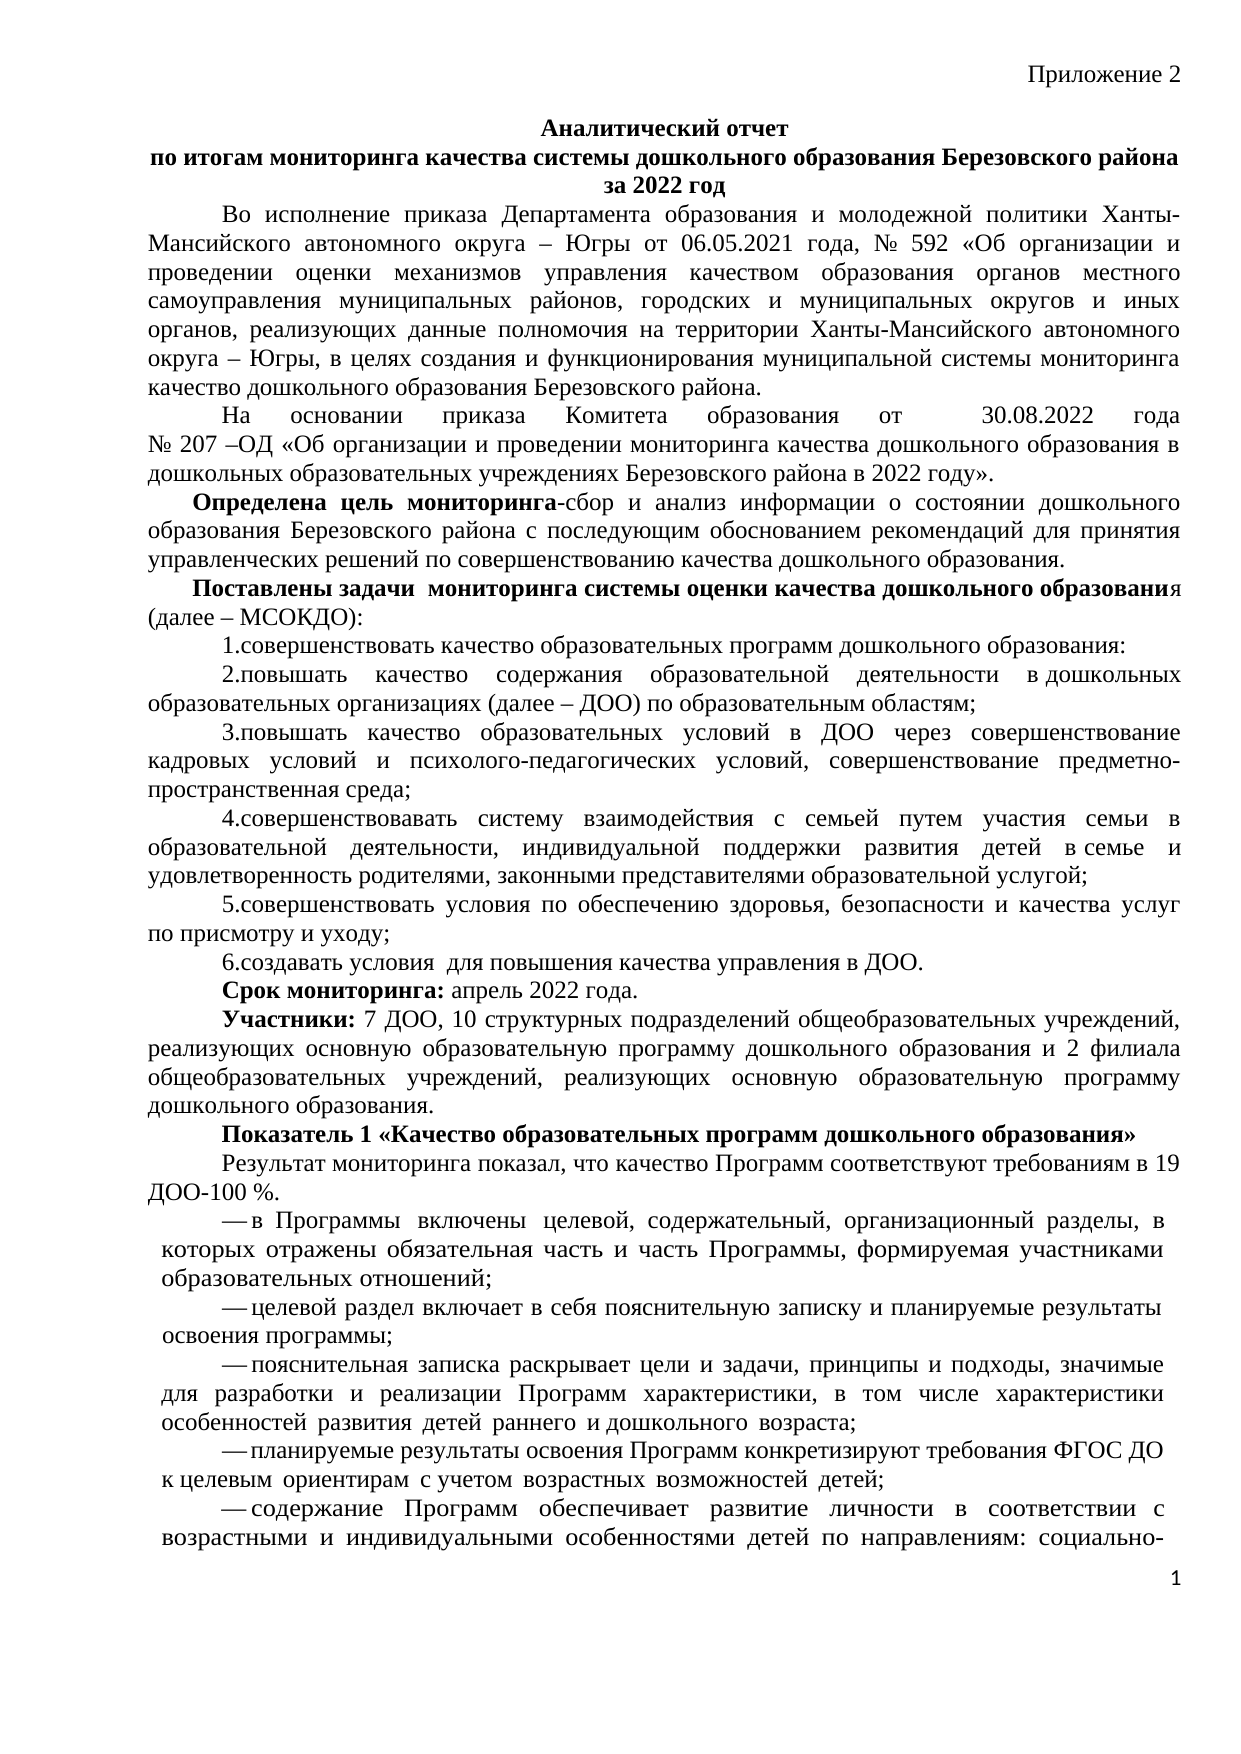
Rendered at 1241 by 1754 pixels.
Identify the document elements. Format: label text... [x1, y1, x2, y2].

text Результат мониторинга показал, что качество Программ соответствуют требованиям в 19 ДОО-100 %. [148, 1148, 1181, 1205]
list пояснительная записка раскрывает цели и задачи, принципы и подходы, значимые для разработки и реализации Программ характеристики, в том числе характеристики особенностей развития детей раннего и дошкольного возраста; [161, 1349, 1165, 1435]
text Аналитический отчет [148, 113, 1181, 142]
list целевой раздел включает в себя пояснительную записку и планируемые результаты освоения программы; [162, 1292, 1163, 1349]
text 6.создавать условия для повышения качества управления в ДОО. [148, 947, 1181, 975]
text Срок мониторинга: апрель 2022 года. [148, 975, 1181, 1004]
text 4.совершенствовавать систему взаимодействия с семьей путем участия семьи в образовательной деятельности, индивидуальной поддержки развития детей в семье и удовлетворенность родителями, законными представителями образовательной услугой; [148, 803, 1181, 889]
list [161, 1493, 1165, 1550]
list в Программы включены целевой, содержательный, организационный разделы, в которых отражены обязательная часть и часть Программы, формируемая участниками образовательных отношений; [161, 1205, 1165, 1292]
text Показатель 1 «Качество образовательных программ дошкольного образования» [148, 1119, 1181, 1148]
text 5.совершенствовать условия по обеспечению здоровья, безопасности и качества услуг по присмотру и уходу; [148, 889, 1181, 947]
text по итогам мониторинга качества системы дошкольного образования Березовского района [148, 142, 1181, 170]
text 2.повышать качество содержания образовательной деятельности в дошкольных образовательных организациях (далее – ДОО) по образовательным областям; [148, 659, 1181, 717]
text за 2022 год [148, 170, 1181, 199]
text На основании приказа Комитета образования от 30.08.2022 года № 207 –ОД «Об организации и проведении мониторинга качества дошкольного образования в дошкольных образовательных учреждениях Березовского района в 2022 году». [148, 400, 1181, 487]
text Приложение 2 [148, 59, 1181, 88]
text Определена цель мониторинга-сбор и анализ информации о состоянии дошкольного образования Березовского района с последующим обоснованием рекомендаций для принятия управленческих решений по совершенствованию качества дошкольного образования. [148, 487, 1181, 573]
text 3.повышать качество образовательных условий в ДОО через совершенствование кадровых условий и психолого-педагогических условий, совершенствование предметно-пространственная среда; [148, 717, 1181, 803]
text 1.совершенствовать качество образовательных программ дошкольного образования: [148, 630, 1181, 659]
text Поставлены задачи мониторинга системы оценки качества дошкольного образования (далее – МСОКДО): [148, 573, 1181, 630]
text Участники: 7 ДОО, 10 структурных подразделений общеобразовательных учреждений, реализующих основную образовательную программу дошкольного образования и 2 филиала общеобразовательных учреждений, реализующих основную образовательную программу дошкольного образования. [148, 1004, 1181, 1119]
list планируемые результаты освоения Программ конкретизируют требования ФГОС ДО к целевым ориентирам с учетом возрастных возможностей детей; [161, 1435, 1164, 1493]
text Во исполнение приказа Департамента образования и молодежной политики Ханты-Мансийского автономного округа – Югры от 06.05.2021 года, № 592 «Об организации и проведении оценки механизмов управления качеством образования органов местного самоуправления муниципальных районов, городских и муниципальных округов и иных органов, реализующих данные полномочия на территории Ханты-Мансийского автономного округа – Югры, в целях создания и функционирования муниципальной системы мониторинга качество дошкольного образования Березовского района. [148, 199, 1181, 400]
